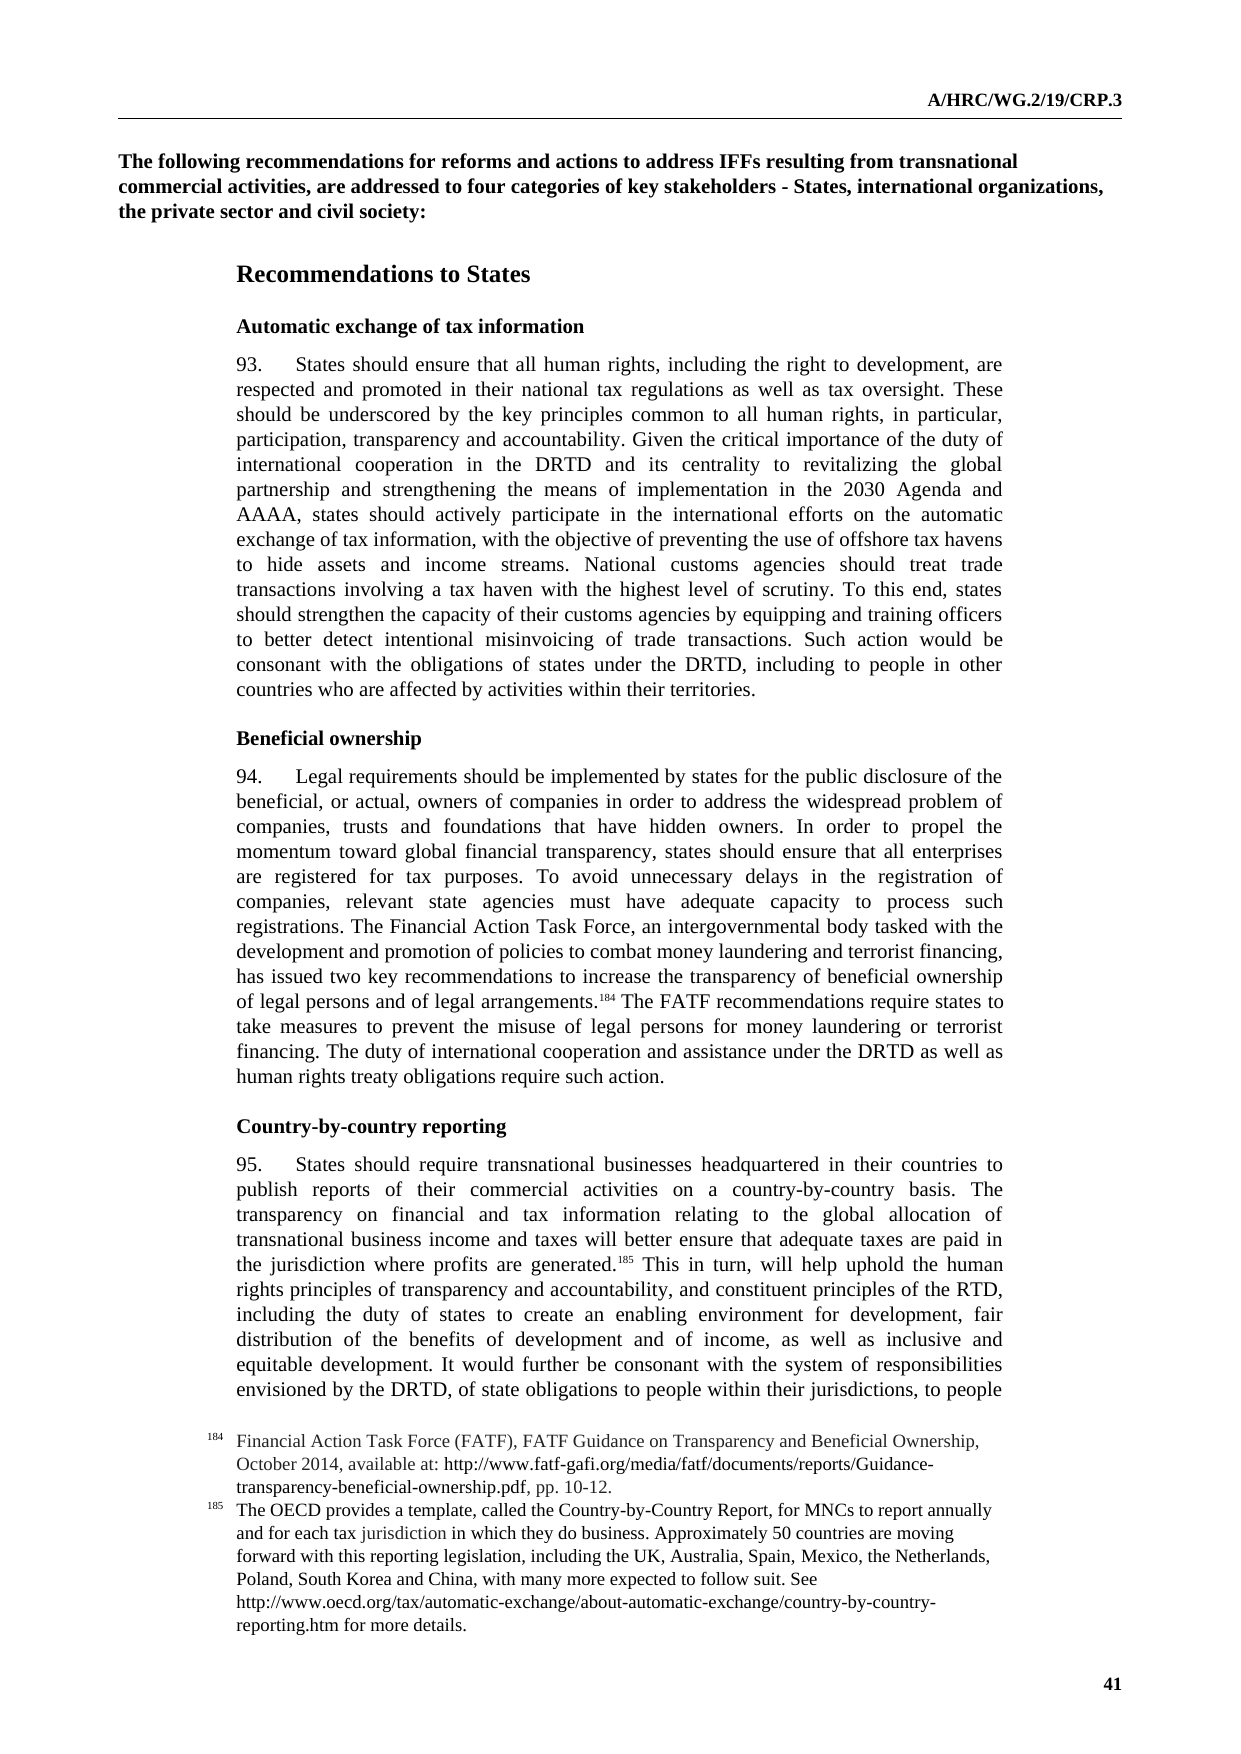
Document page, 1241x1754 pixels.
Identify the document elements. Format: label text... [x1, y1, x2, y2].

text Beneficial ownership [118, 726, 1004, 751]
text 94. Legal requirements should be implemented by states for the public disclosure of the beneficial, or actual, owners of companies in order to address the widespread problem of companies, trusts and foundations that have hidden owners. In order to propel the momentum toward global financial transparency, states should ensure that all enterprises are registered for tax purposes. To avoid unnecessary delays in the registration of companies, relevant state agencies must have adequate capacity to process such registrations. The Financial Action Task Force, an intergovernmental body tasked with the development and promotion of policies to combat money laundering and terrorist financing, has issued two key recommendations to increase the transparency of beneficial ownership of legal persons and of legal arrangements. The FATF recommendations require states to take measures to prevent the misuse of legal persons for money laundering or terrorist financing. The duty of international cooperation and assistance under the DRTD as well as human rights treaty obligations require such action. [236, 763, 1004, 1088]
text Country-by-country reporting [118, 1113, 1004, 1138]
text 93. States should ensure that all human rights, including the right to development, are respected and promoted in their national tax regulations as well as tax oversight. These should be underscored by the key principles common to all human rights, in particular, participation, transparency and accountability. Given the critical importance of the duty of international cooperation in the DRTD and its centrality to revitalizing the global partnership and strengthening the means of implementation in the 2030 Agenda and AAAA, states should actively participate in the international efforts on the automatic exchange of tax information, with the objective of preventing the use of offshore tax havens to hide assets and income streams. National customs agencies should treat trade transactions involving a tax haven with the highest level of scrutiny. To this end, states should strengthen the capacity of their customs agencies by equipping and training officers to better detect intentional misinvoicing of trade transactions. Such action would be consonant with the obligations of states under the DRTD, including to people in other countries who are affected by activities within their territories. [236, 351, 1004, 701]
text Recommendations to States [118, 260, 1004, 288]
text Automatic exchange of tax information [118, 313, 1004, 338]
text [236, 1151, 1004, 1401]
